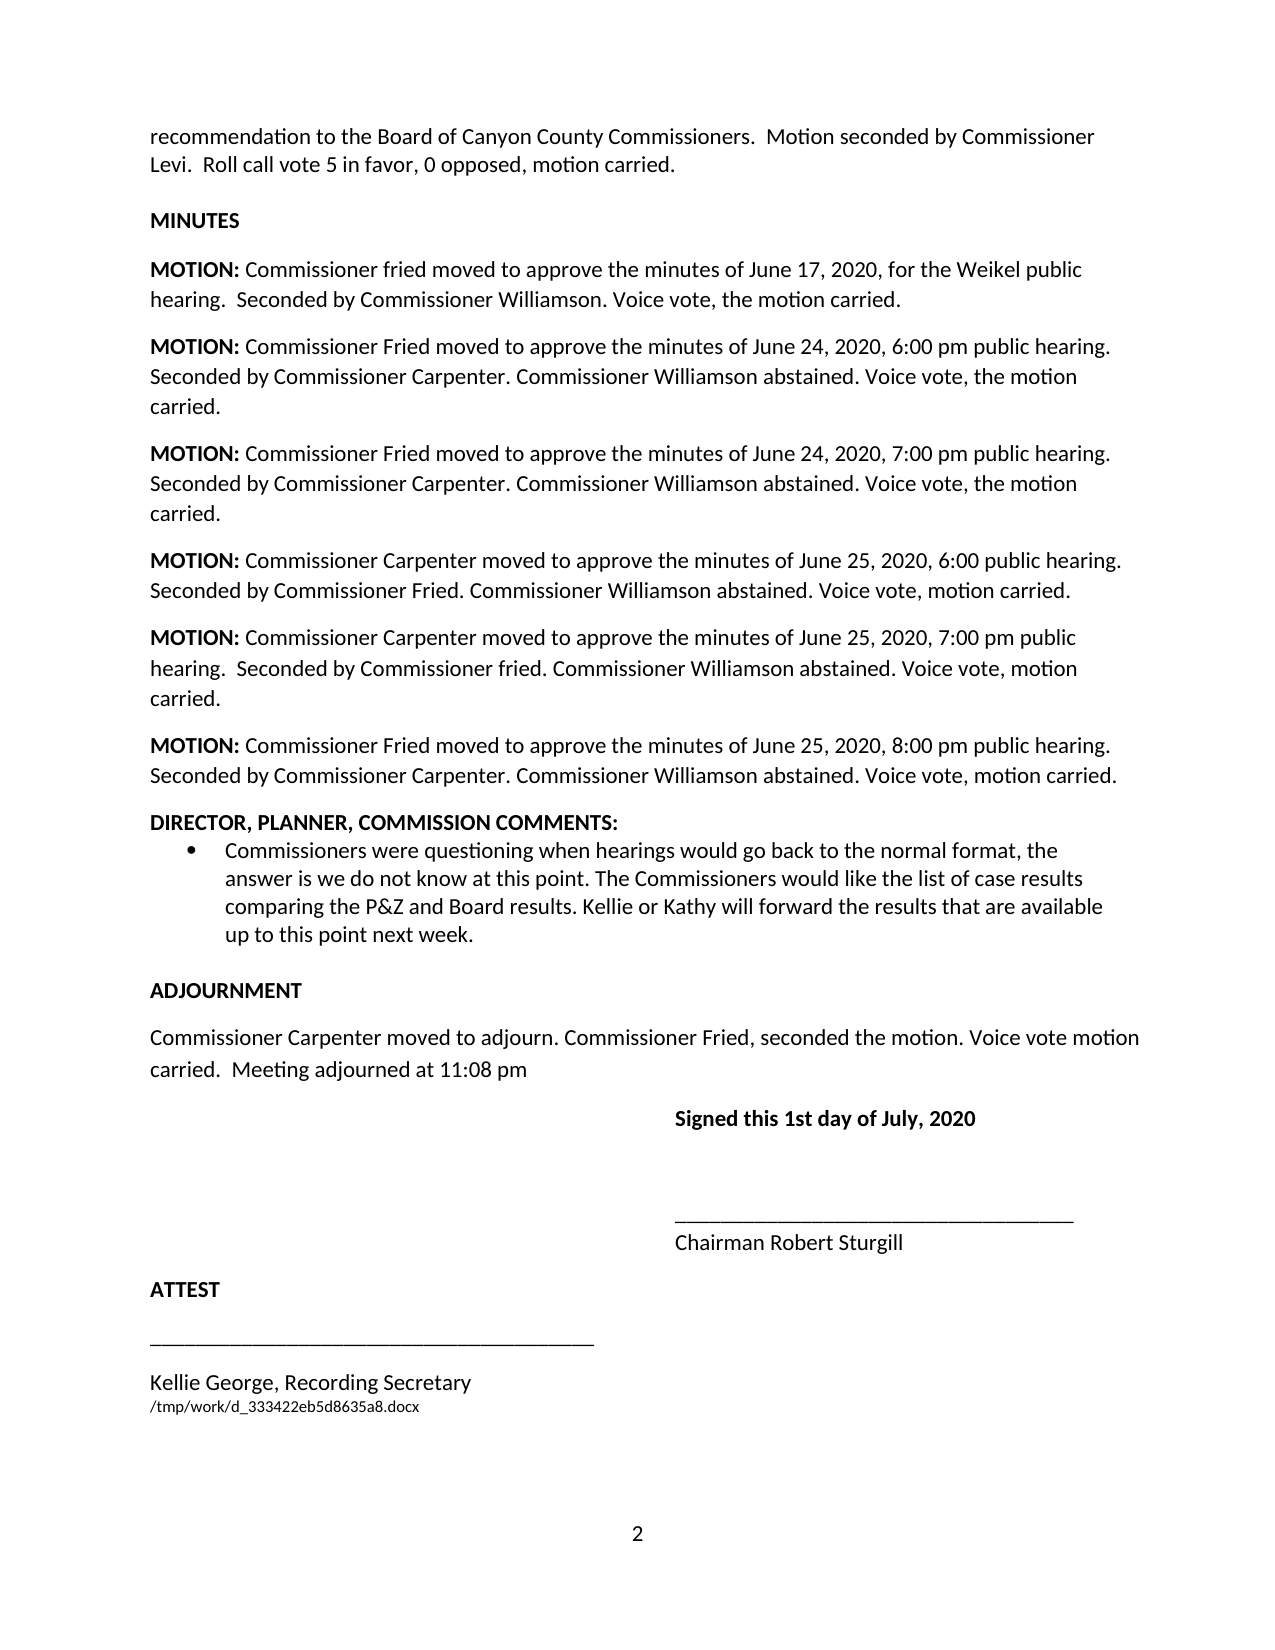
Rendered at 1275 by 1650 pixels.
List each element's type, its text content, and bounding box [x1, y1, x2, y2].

text ADJOURNMENT [150, 976, 1125, 1004]
text Commissioner Carpenter moved to adjourn. Commissioner Fried, seconded the motion. Voice vote motion carried. Meeting adjourned at 11:08 pm [150, 1023, 1144, 1083]
list Commissioners were questioning when hearings would go back to the normal format, the answer is we do not know at this point. The Commissioners would like the list of case results comparing the P&Z and Board results. Kellie or Kathy will forward the results that are available up to this point next week. [187, 836, 1125, 948]
text MINUTES [150, 206, 1144, 234]
text DIRECTOR, PLANNER, COMMISSION COMMENTS: [150, 808, 1125, 836]
text ___________________________________ Chairman Robert Sturgill [150, 1198, 1125, 1256]
text MOTION: Commissioner Fried moved to approve the minutes of June 24, 2020, 6:00 pm public hearing. Seconded by Commissioner Carpenter. Commissioner Williamson abstained. Voice vote, the motion carried. [150, 332, 1125, 420]
text MOTION: Commissioner Fried moved to approve the minutes of June 25, 2020, 8:00 pm public hearing. Seconded by Commissioner Carpenter. Commissioner Williamson abstained. Voice vote, motion carried. [150, 731, 1125, 789]
text Kellie George, Recording Secretary [150, 1368, 1125, 1397]
text MOTION: Commissioner Fried moved to approve the minutes of June 24, 2020, 7:00 pm public hearing. Seconded by Commissioner Carpenter. Commissioner Williamson abstained. Voice vote, the motion carried. [150, 439, 1125, 528]
text _______________________________________ [150, 1322, 1125, 1350]
text MOTION: Commissioner Carpenter moved to approve the minutes of June 25, 2020, 7:00 pm public hearing. Seconded by Commissioner fried. Commissioner Williamson abstained. Voice vote, motion carried. [150, 623, 1125, 712]
text Signed this 1st day of July, 2020 [150, 1104, 1125, 1132]
text MOTION: Commissioner fried moved to approve the minutes of June 17, 2020, for the Weikel public hearing. Seconded by Commissioner Williamson. Voice vote, the motion carried. [150, 255, 1125, 313]
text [150, 122, 1125, 178]
text O:\Planning & Zoning Commission\Minutes\2020 Minutes\6-25-2020 draft Graham.docx [150, 1397, 1125, 1417]
text ATTEST [150, 1275, 1125, 1303]
text MOTION: Commissioner Carpenter moved to approve the minutes of June 25, 2020, 6:00 public hearing. Seconded by Commissioner Fried. Commissioner Williamson abstained. Voice vote, motion carried. [150, 546, 1125, 605]
